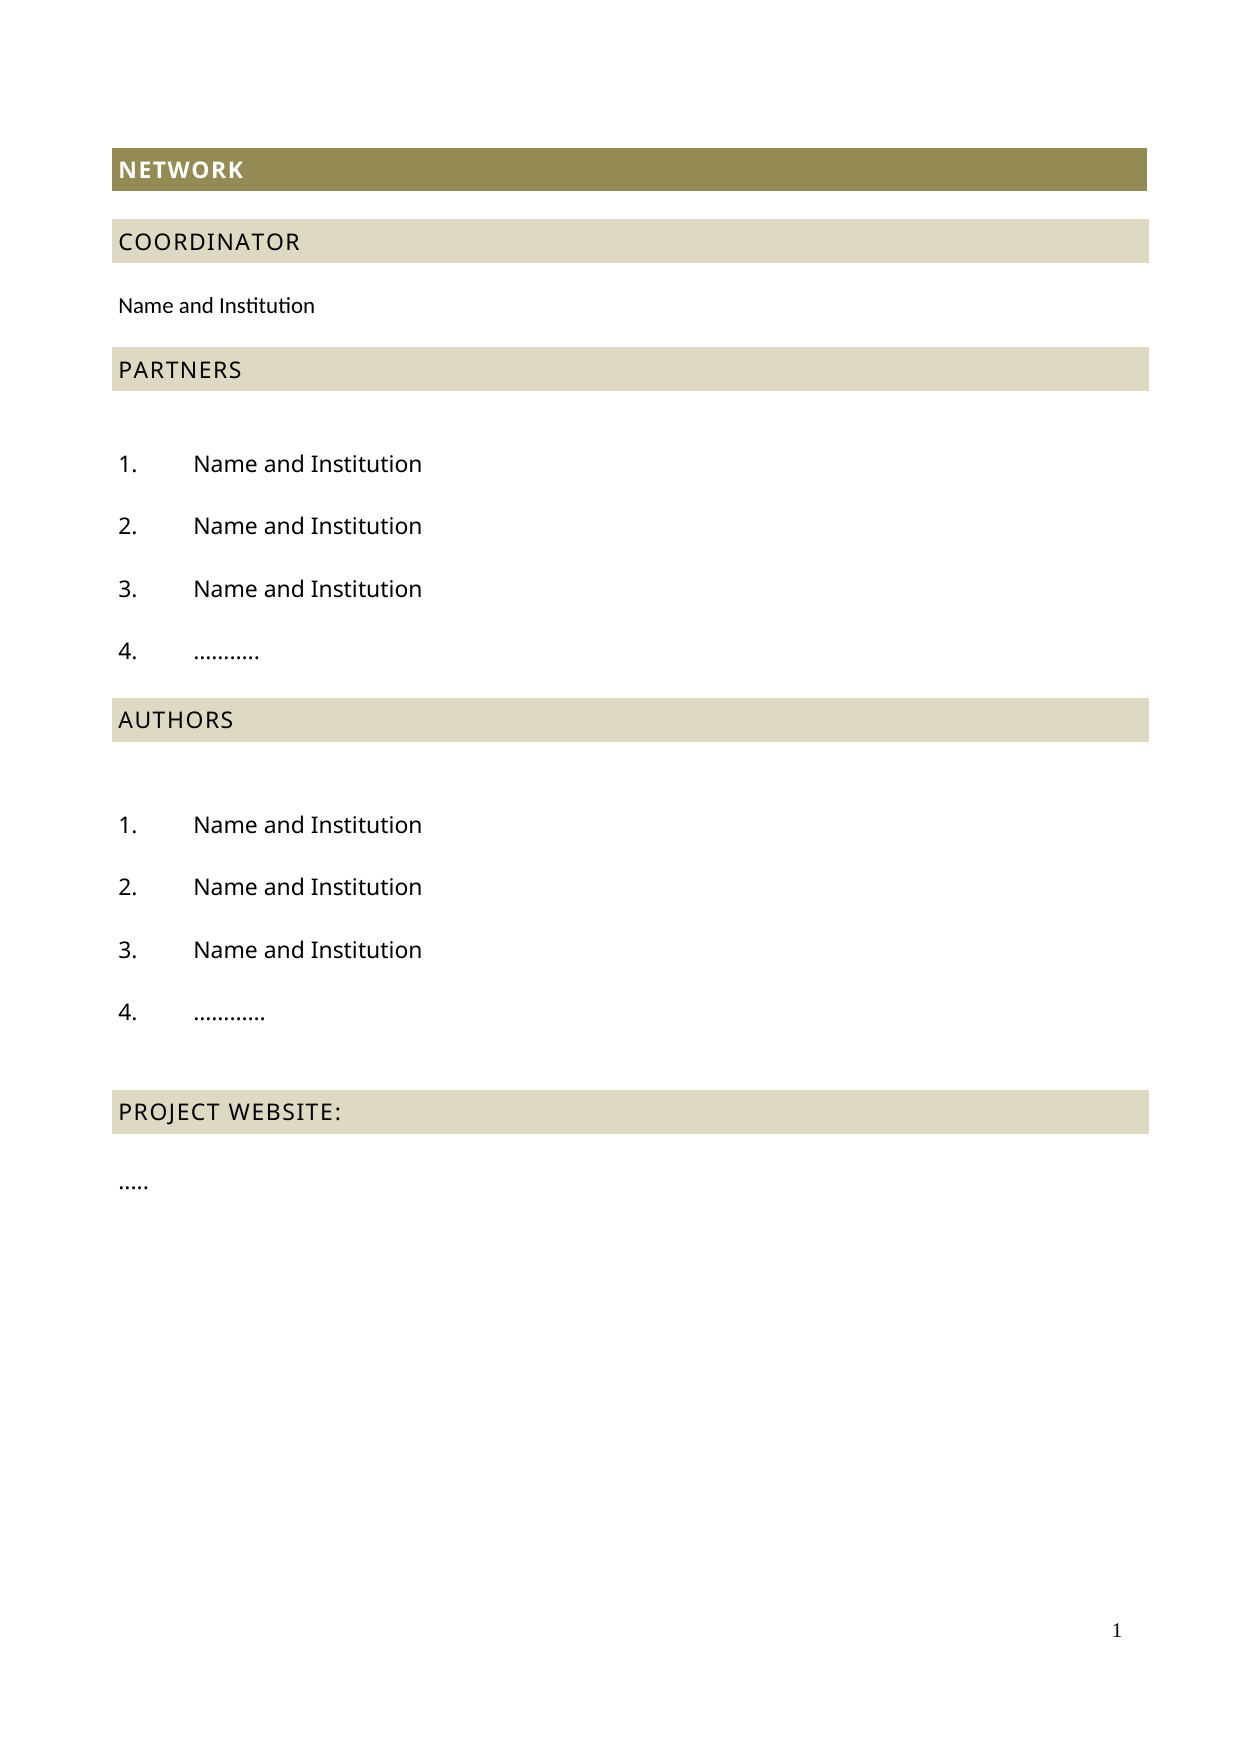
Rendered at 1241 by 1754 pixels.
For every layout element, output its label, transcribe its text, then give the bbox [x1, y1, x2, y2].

list ……….. [118, 635, 1122, 667]
text ..... [118, 1165, 1122, 1196]
list Name and Institution [118, 510, 1122, 542]
list Name and Institution [118, 573, 1122, 604]
list ………… [118, 996, 1122, 1027]
list Name and Institution [118, 809, 1122, 840]
text Name and Institution [118, 291, 1122, 319]
subtitle AUTHORS [118, 704, 1143, 735]
subtitle PARTNERS [118, 354, 1143, 385]
subtitle Network [118, 154, 1141, 185]
list Name and Institution [118, 934, 1122, 965]
subtitle PROJECT WEBSITE: [118, 1096, 1143, 1127]
list Name and Institution [118, 871, 1122, 902]
list Name and Institution [118, 448, 1122, 479]
subtitle coordinator [118, 226, 1143, 257]
